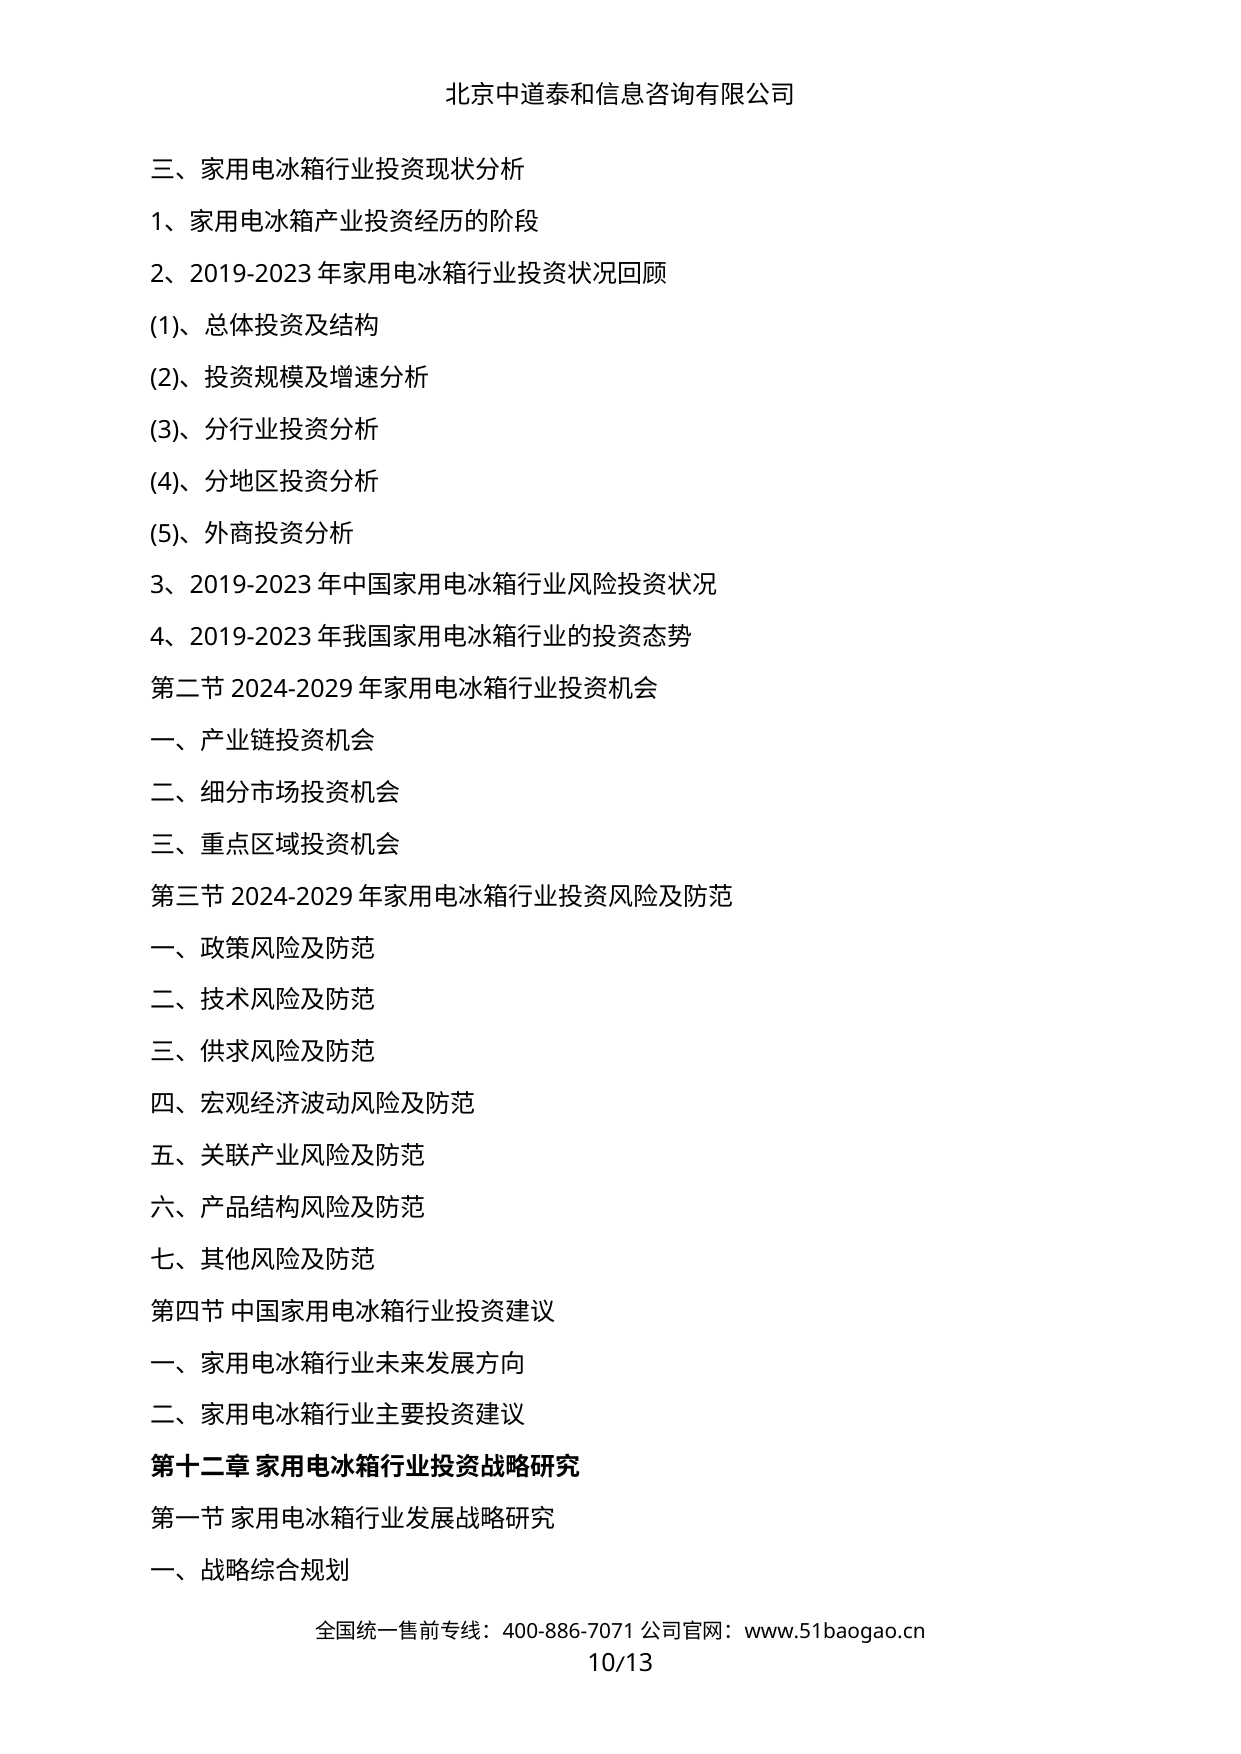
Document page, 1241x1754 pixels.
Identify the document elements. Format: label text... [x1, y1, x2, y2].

text (2)、投资规模及增速分析 [150, 357, 1090, 394]
text 三、重点区域投资机会 [150, 824, 1090, 861]
text 一、家用电冰箱行业未来发展方向 [150, 1343, 1090, 1379]
text 4、2019-2023年我国家用电冰箱行业的投资态势 [150, 617, 1090, 653]
text 1、家用电冰箱产业投资经历的阶段 [150, 202, 1090, 238]
text 七、其他风险及防范 [150, 1239, 1090, 1276]
text 2、2019-2023年家用电冰箱行业投资状况回顾 [150, 254, 1090, 290]
text (3)、分行业投资分析 [150, 409, 1090, 446]
text 一、战略综合规划 [150, 1551, 1090, 1587]
text (4)、分地区投资分析 [150, 461, 1090, 497]
text 第二节 2024-2029年家用电冰箱行业投资机会 [150, 669, 1090, 705]
text 3、2019-2023年中国家用电冰箱行业风险投资状况 [150, 565, 1090, 601]
text 一、产业链投资机会 [150, 721, 1090, 757]
text 六、产品结构风险及防范 [150, 1187, 1090, 1224]
text 五、关联产业风险及防范 [150, 1136, 1090, 1172]
text 第一节 家用电冰箱行业发展战略研究 [150, 1499, 1090, 1535]
text 第十二章 家用电冰箱行业投资战略研究 [150, 1447, 1090, 1483]
text 二、家用电冰箱行业主要投资建议 [150, 1395, 1090, 1431]
text (1)、总体投资及结构 [150, 306, 1090, 342]
text (5)、外商投资分析 [150, 513, 1090, 549]
text 三、供求风险及防范 [150, 1032, 1090, 1068]
text 第四节 中国家用电冰箱行业投资建议 [150, 1291, 1090, 1327]
text 第三节 2024-2029年家用电冰箱行业投资风险及防范 [150, 876, 1090, 912]
text 一、政策风险及防范 [150, 928, 1090, 964]
text 二、技术风险及防范 [150, 980, 1090, 1016]
text 四、宏观经济波动风险及防范 [150, 1084, 1090, 1120]
text 三、家用电冰箱行业投资现状分析 [150, 150, 1090, 186]
text 二、细分市场投资机会 [150, 772, 1090, 809]
